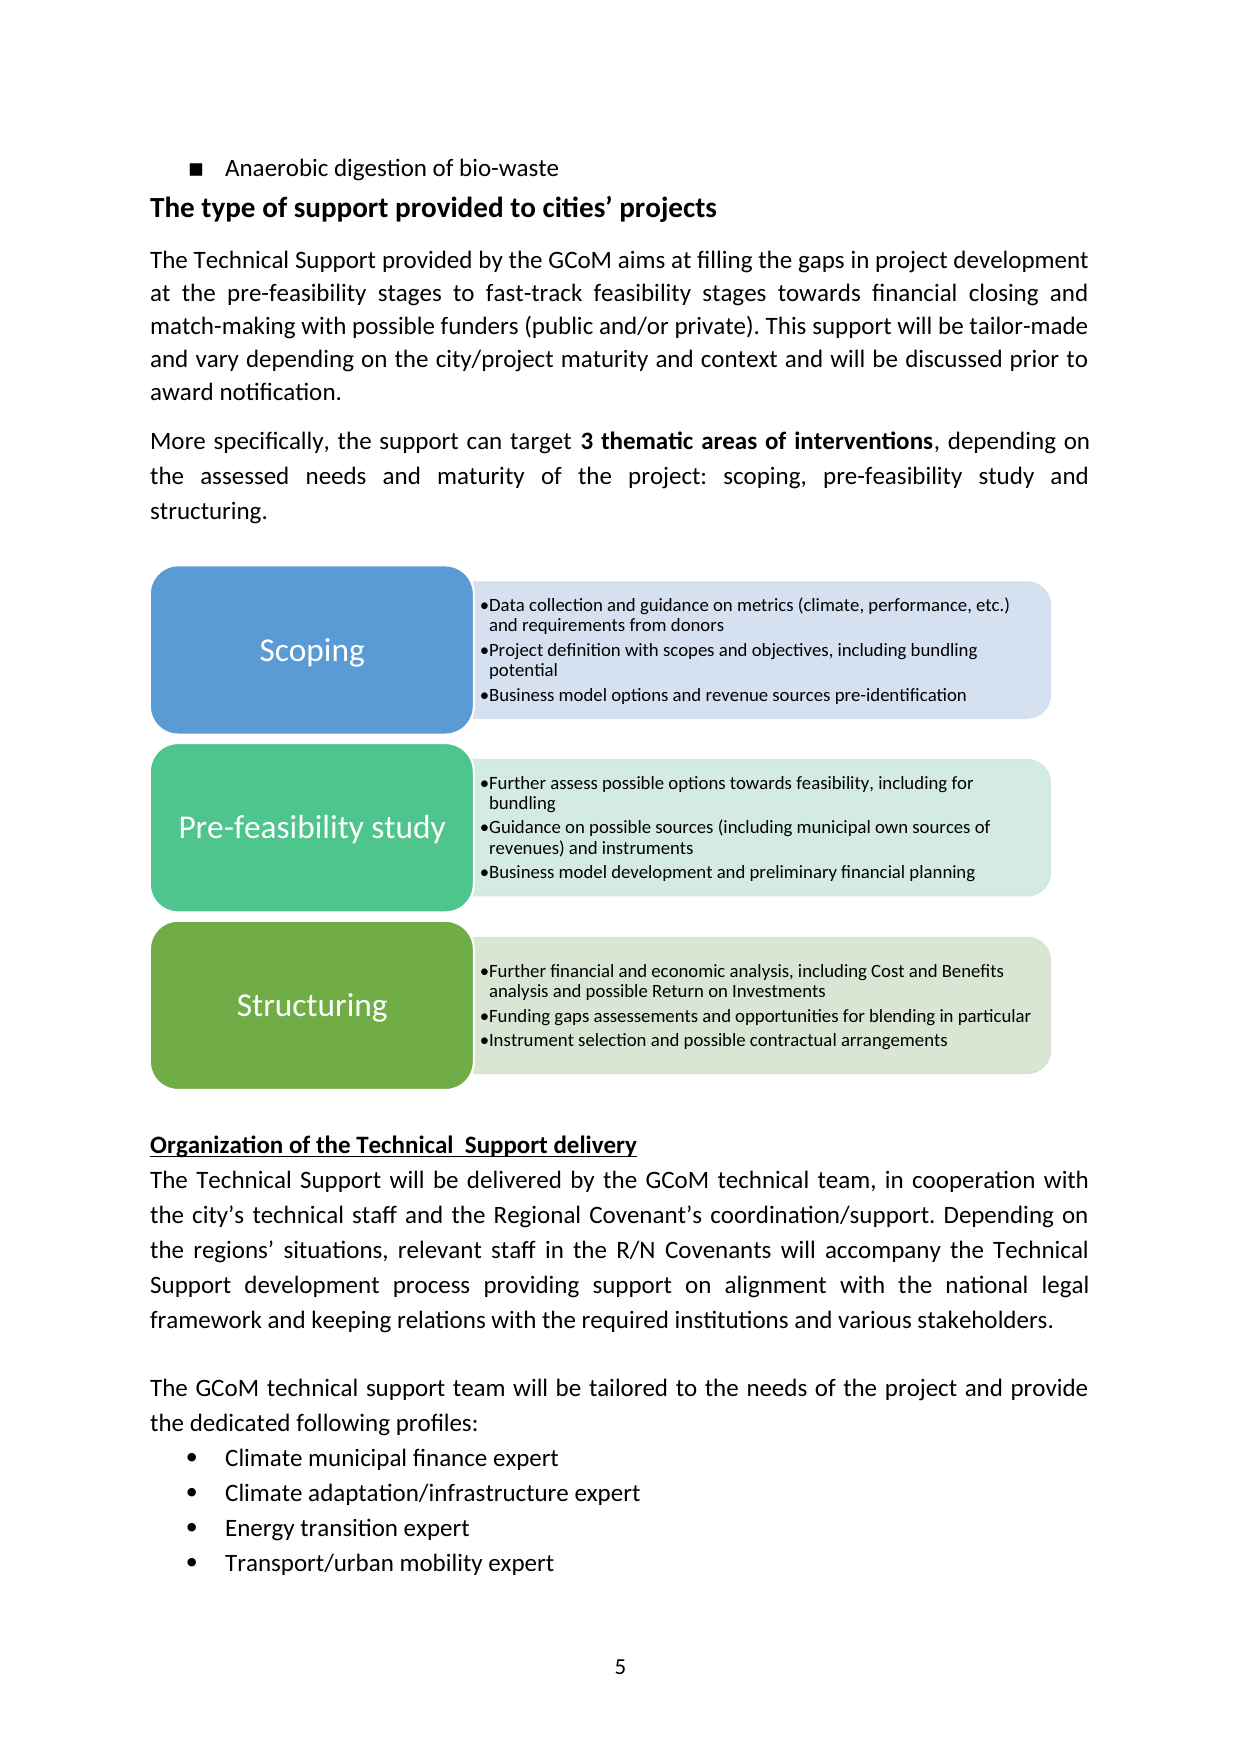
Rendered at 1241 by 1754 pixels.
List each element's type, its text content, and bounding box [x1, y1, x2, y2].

list Climate adaptation/infrastructure expert [187, 1477, 1090, 1507]
list Climate municipal finance expert [187, 1442, 1090, 1472]
text The Technical Support will be delivered by the GCoM technical team, in cooperation with the city’s technical staff and the Regional Covenant’s coordination/support. Depending on the regions’ situations, relevant staff in the R/N Covenants will accompany the Technical Support development process providing support on alignment with the national legal framework and keeping relations with the required institutions and various stakeholders. [150, 1164, 1090, 1335]
list Anaerobic digestion of bio-waste [187, 150, 1090, 184]
text More specifically, the support can target 3 thematic areas of interventions, depending on the assessed needs and maturity of the project: scoping, pre-feasibility study and structuring. [150, 426, 1090, 526]
text The type of support provided to cities’ projects [150, 189, 1090, 225]
list Transport/urban mobility expert [187, 1547, 1090, 1577]
list Energy transition expert [187, 1512, 1090, 1542]
text Organization of the Technical Support delivery [150, 1129, 1090, 1160]
text The GCoM technical support team will be tailored to the needs of the project and provide the dedicated following profiles: [150, 1372, 1090, 1437]
text The Technical Support provided by the GCoM aims at filling the gaps in project development at the pre-feasibility stages to fast-track feasibility stages towards financial closing and match-making with possible funders (public and/or private). This support will be tailor-made and vary depending on the city/project maturity and context and will be discussed prior to award notification. [150, 244, 1090, 406]
